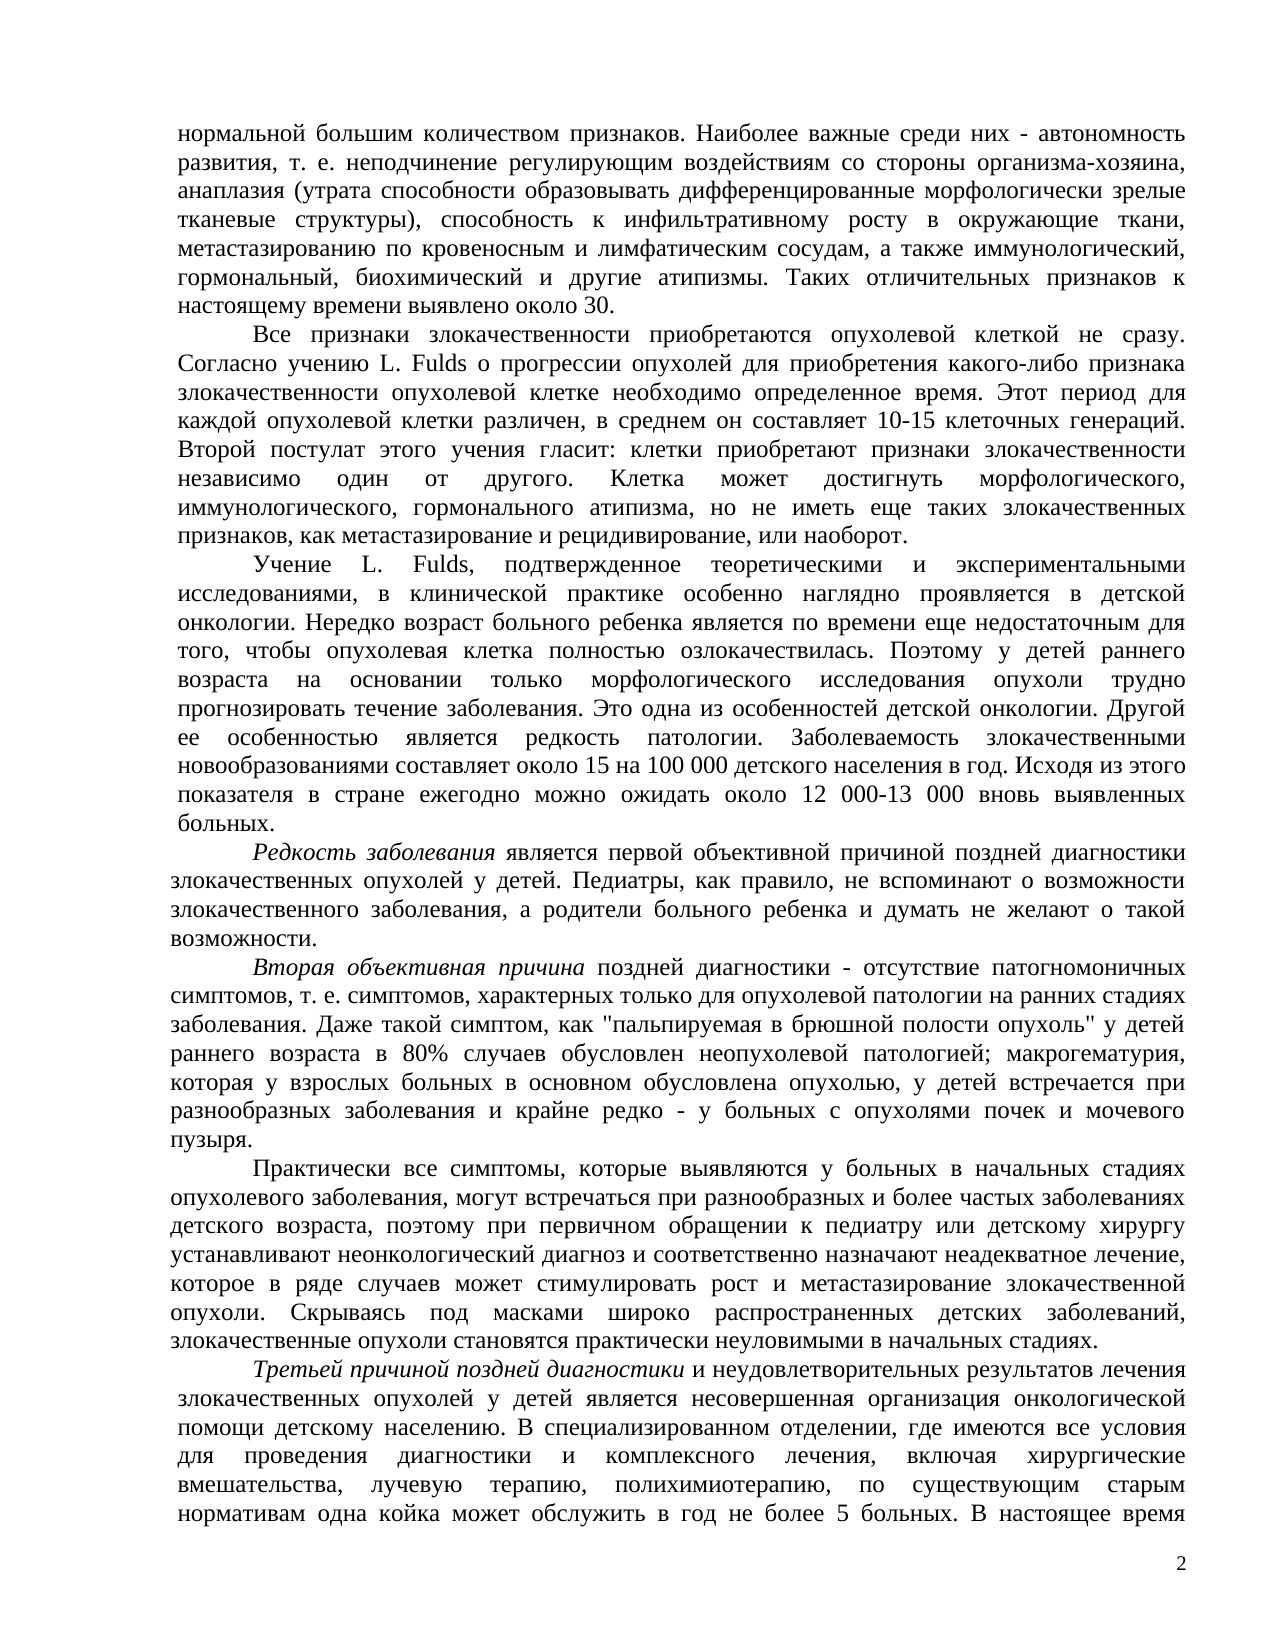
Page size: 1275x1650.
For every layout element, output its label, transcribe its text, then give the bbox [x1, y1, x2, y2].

text Редкость заболевания является первой объективной причиной поздней диагностики злокачественных опухолей у детей. Педиатры, как правило, не вспоминают о возможности злокачественного заболевания, а родители больного ребенка и думать не желают о такой возможности. [170, 837, 1186, 952]
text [177, 1354, 1186, 1527]
text Вторая объективная причина поздней диагностики - отсутствие патогномоничных симптомов, т. е. симптомов, характерных только для опухолевой патологии на ранних стадиях заболевания. Даже такой симптом, как "пальпируемая в брюшной полости опухоль" у детей раннего возраста в 80% случаев обусловлен неопухолевой патологией; макрогематурия, которая у взрослых больных в основном обусловлена опухолью, у детей встречается при разнообразных заболевания и крайне редко - у больных с опухолями почек и мочевого пузыря. [170, 952, 1186, 1153]
text Практически все симптомы, которые выявляются у больных в начальных стадиях опухолевого заболевания, могут встречаться при разнообразных и более частых заболеваниях детского возраста, поэтому при первичном обращении к педиатру или детскому хирургу устанавливают неонкологический диагноз и соответственно назначают неадекватное лечение, которое в ряде случаев может стимулировать рост и метастазирование злокачественной опухоли. Скрываясь под масками широко распространенных детских заболеваний, злокачественные опухоли становятся практически неуловимыми в начальных стадиях. [170, 1153, 1186, 1354]
text Все признаки злокачественности приобретаются опухолевой клеткой не сразу. Согласно учению L. Fulds о прогрессии опухолей для приобретения какого-либо признака злокачественности опухолевой клетке необходимо определенное время. Этот период для каждой опухолевой клетки различен, в среднем он составляет 10-15 клеточных генераций. Второй постулат этого учения гласит: клетки приобретают признаки злокачественности независимо один от другого. Клетка может достигнуть морфологического, иммунологического, гормонального атипизма, но не иметь еще таких злокачественных признаков, как метастазирование и рецидивирование, или наоборот. [177, 319, 1186, 549]
text Учение L. Fulds, подтвержденное теоретическими и экспериментальными исследованиями, в клинической практике особенно наглядно проявляется в детской онкологии. Нередко возраст больного ребенка является по времени еще недостаточным для того, чтобы опухолевая клетка полностью озлокачествилась. Поэтому у детей раннего возраста на основании только морфологического исследования опухоли трудно прогнозировать течение заболевания. Это одна из особенностей детской онкологии. Другой ее особенностью является редкость патологии. Заболеваемость злокачественными новообразованиями составляет около 15 на 100 000 детского населения в год. Исходя из этого показателя в стране ежегодно можно ожидать около 12 000-13 000 вновь выявленных больных. [177, 549, 1186, 837]
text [177, 118, 1186, 319]
